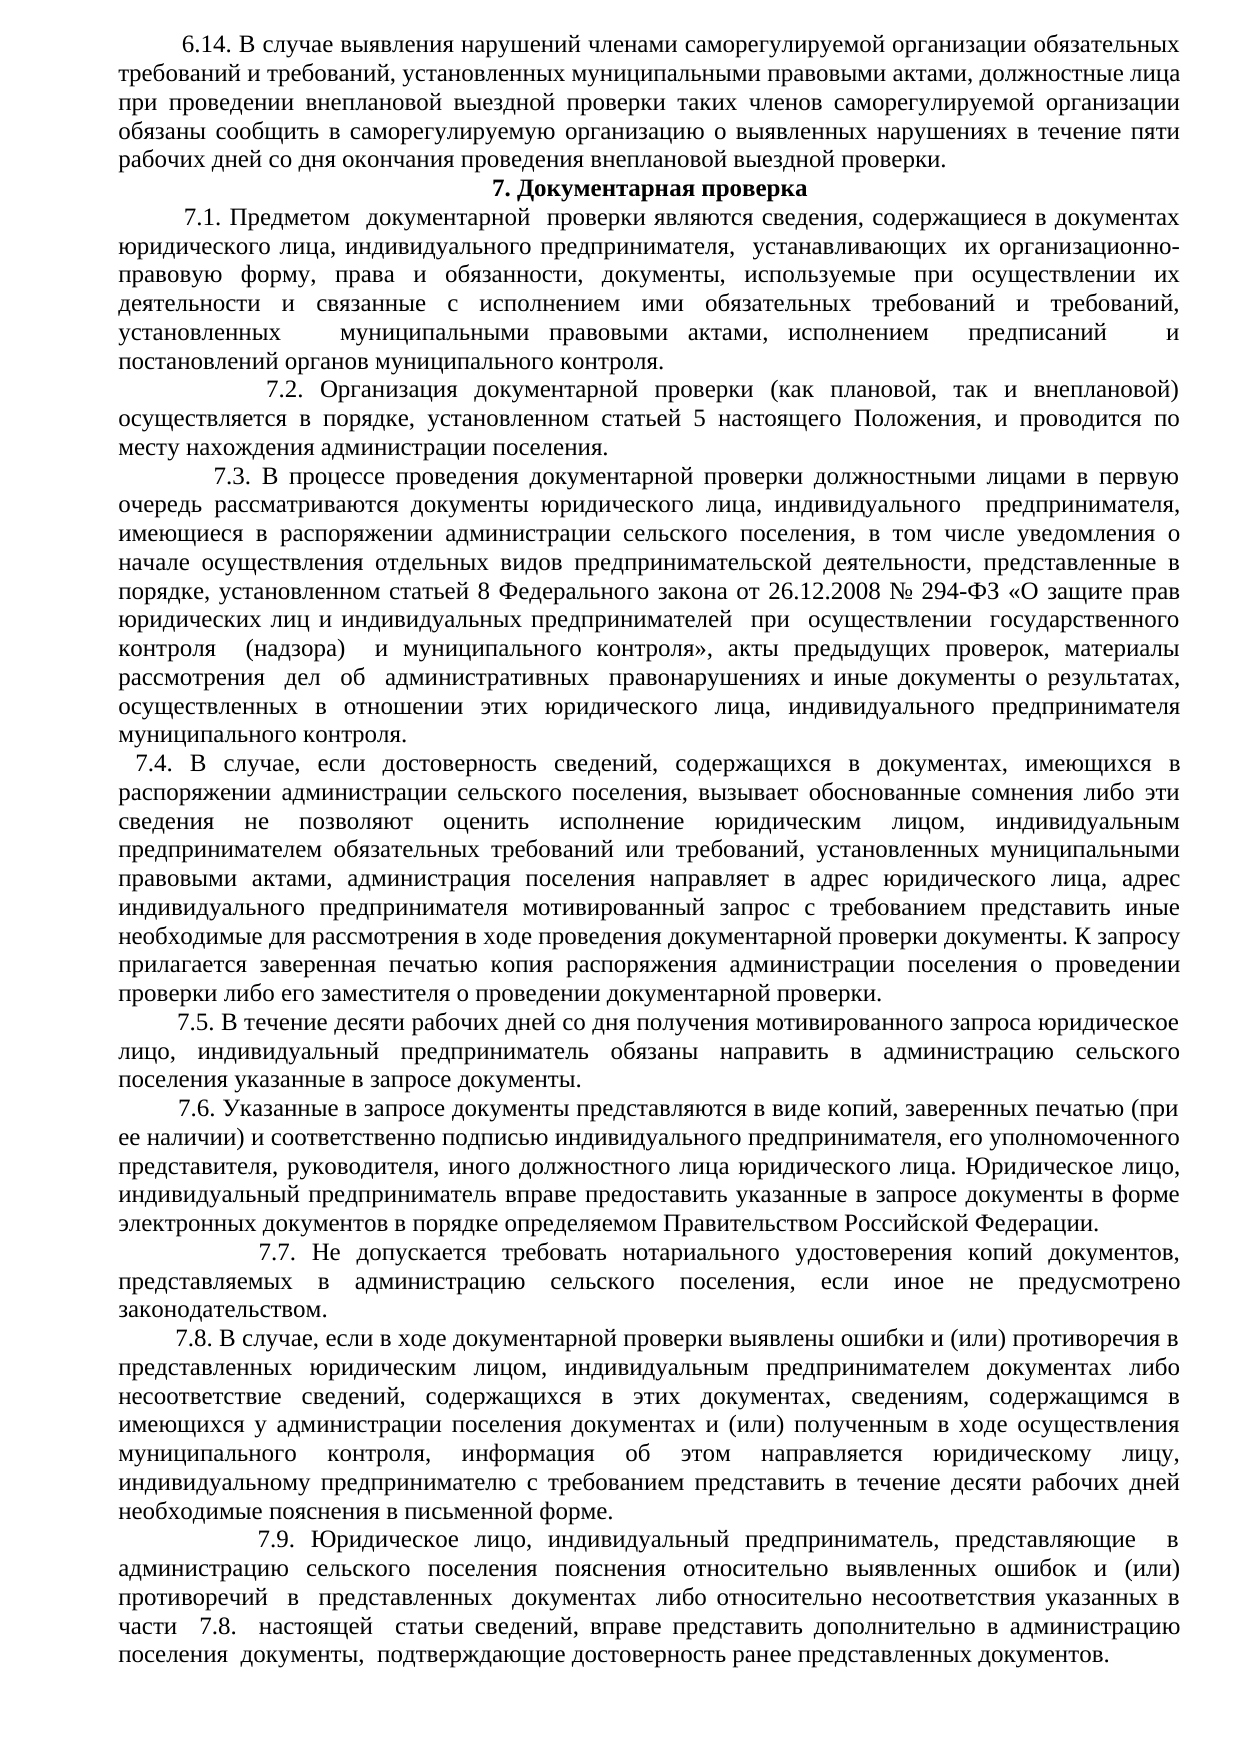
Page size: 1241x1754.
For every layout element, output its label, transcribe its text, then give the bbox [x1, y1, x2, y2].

text 7.2. Организация документарной проверки (как плановой, так и внеплановой) осуществляется в порядке, установленном статьей 5 настоящего Положения, и проводится по месту нахождения администрации поселения. [118, 374, 1181, 461]
text 6.14. В случае выявления нарушений членами саморегулируемой организации обязательных требований и требований, установленных муниципальными правовыми актами, должностные лица при проведении внеплановой выездной проверки таких членов саморегулируемой организации обязаны сообщить в саморегулируемую организацию о выявленных нарушениях в течение пяти рабочих дней со дня окончания проведения внеплановой выездной проверки. [118, 29, 1181, 173]
text 7.8. В случае, если в ходе документарной проверки выявлены ошибки и (или) противоречия в представленных юридическим лицом, индивидуальным предпринимателем документах либо несоответствие сведений, содержащихся в этих документах, сведениям, содержащимся в имеющихся у администрации поселения документах и (или) полученным в ходе осуществления муниципального контроля, информация об этом направляется юридическому лицу, индивидуальному предпринимателю с требованием представить в течение десяти рабочих дней необходимые пояснения в письменной форме. [118, 1323, 1181, 1524]
text 7.5. В течение десяти рабочих дней со дня получения мотивированного запроса юридическое лицо, индивидуальный предприниматель обязаны направить в администрацию сельского поселения указанные в запросе документы. [118, 1007, 1181, 1093]
text 7.1. Предметом документарной проверки являются сведения, содержащиеся в документах юридического лица, индивидуального предпринимателя, устанавливающих их организационно-правовую форму, права и обязанности, документы, используемые при осуществлении их деятельности и связанные с исполнением ими обязательных требований и требований, установленных муниципальными правовыми актами, исполнением предписаний и постановлений органов муниципального контроля. [118, 202, 1181, 374]
text 7.4. В случае, если достоверность сведений, содержащихся в документах, имеющихся в распоряжении администрации сельского поселения, вызывает обоснованные сомнения либо эти сведения не позволяют оценить исполнение юридическим лицом, индивидуальным предпринимателем обязательных требований или требований, установленных муниципальными правовыми актами, администрация поселения направляет в адрес юридического лица, адрес индивидуального предпринимателя мотивированный запрос с требованием представить иные необходимые для рассмотрения в ходе проведения документарной проверки документы. К запросу прилагается заверенная печатью копия распоряжения администрации поселения о проведении проверки либо его заместителя о проведении документарной проверки. [118, 748, 1181, 1007]
text 7. Документарная проверка [118, 173, 1181, 202]
text 7.9. Юридическое лицо, индивидуальный предприниматель, представляющие в администрацию сельского поселения пояснения относительно выявленных ошибок и (или) противоречий в представленных документах либо относительно несоответствия указанных в части 7.8. настоящей статьи сведений, вправе представить дополнительно в администрацию поселения документы, подтверждающие достоверность ранее представленных документов. [118, 1524, 1181, 1668]
text 7.6. Указанные в запросе документы представляются в виде копий, заверенных печатью (при ее наличии) и соответственно подписью индивидуального предпринимателя, его уполномоченного представителя, руководителя, иного должностного лица юридического лица. Юридическое лицо, индивидуальный предприниматель вправе предоставить указанные в запросе документы в форме электронных документов в порядке определяемом Правительством Российской Федерации. [118, 1093, 1181, 1237]
text 7.3. В процессе проведения документарной проверки должностными лицами в первую очередь рассматриваются документы юридического лица, индивидуального предпринимателя, имеющиеся в распоряжении администрации сельского поселения, в том числе уведомления о начале осуществления отдельных видов предпринимательской деятельности, представленные в порядке, установленном статьей 8 Федерального закона от 26.12.2008 № 294-ФЗ «О защите прав юридических лиц и индивидуальных предпринимателей при осуществлении государственного контроля (надзора) и муниципального контроля», акты предыдущих проверок, материалы рассмотрения дел об административных правонарушениях и иные документы о результатах, осуществленных в отношении этих юридического лица, индивидуального предпринимателя муниципального контроля. [118, 461, 1181, 748]
text 7.7. Не допускается требовать нотариального удостоверения копий документов, представляемых в администрацию сельского поселения, если иное не предусмотрено законодательством. [118, 1237, 1181, 1323]
